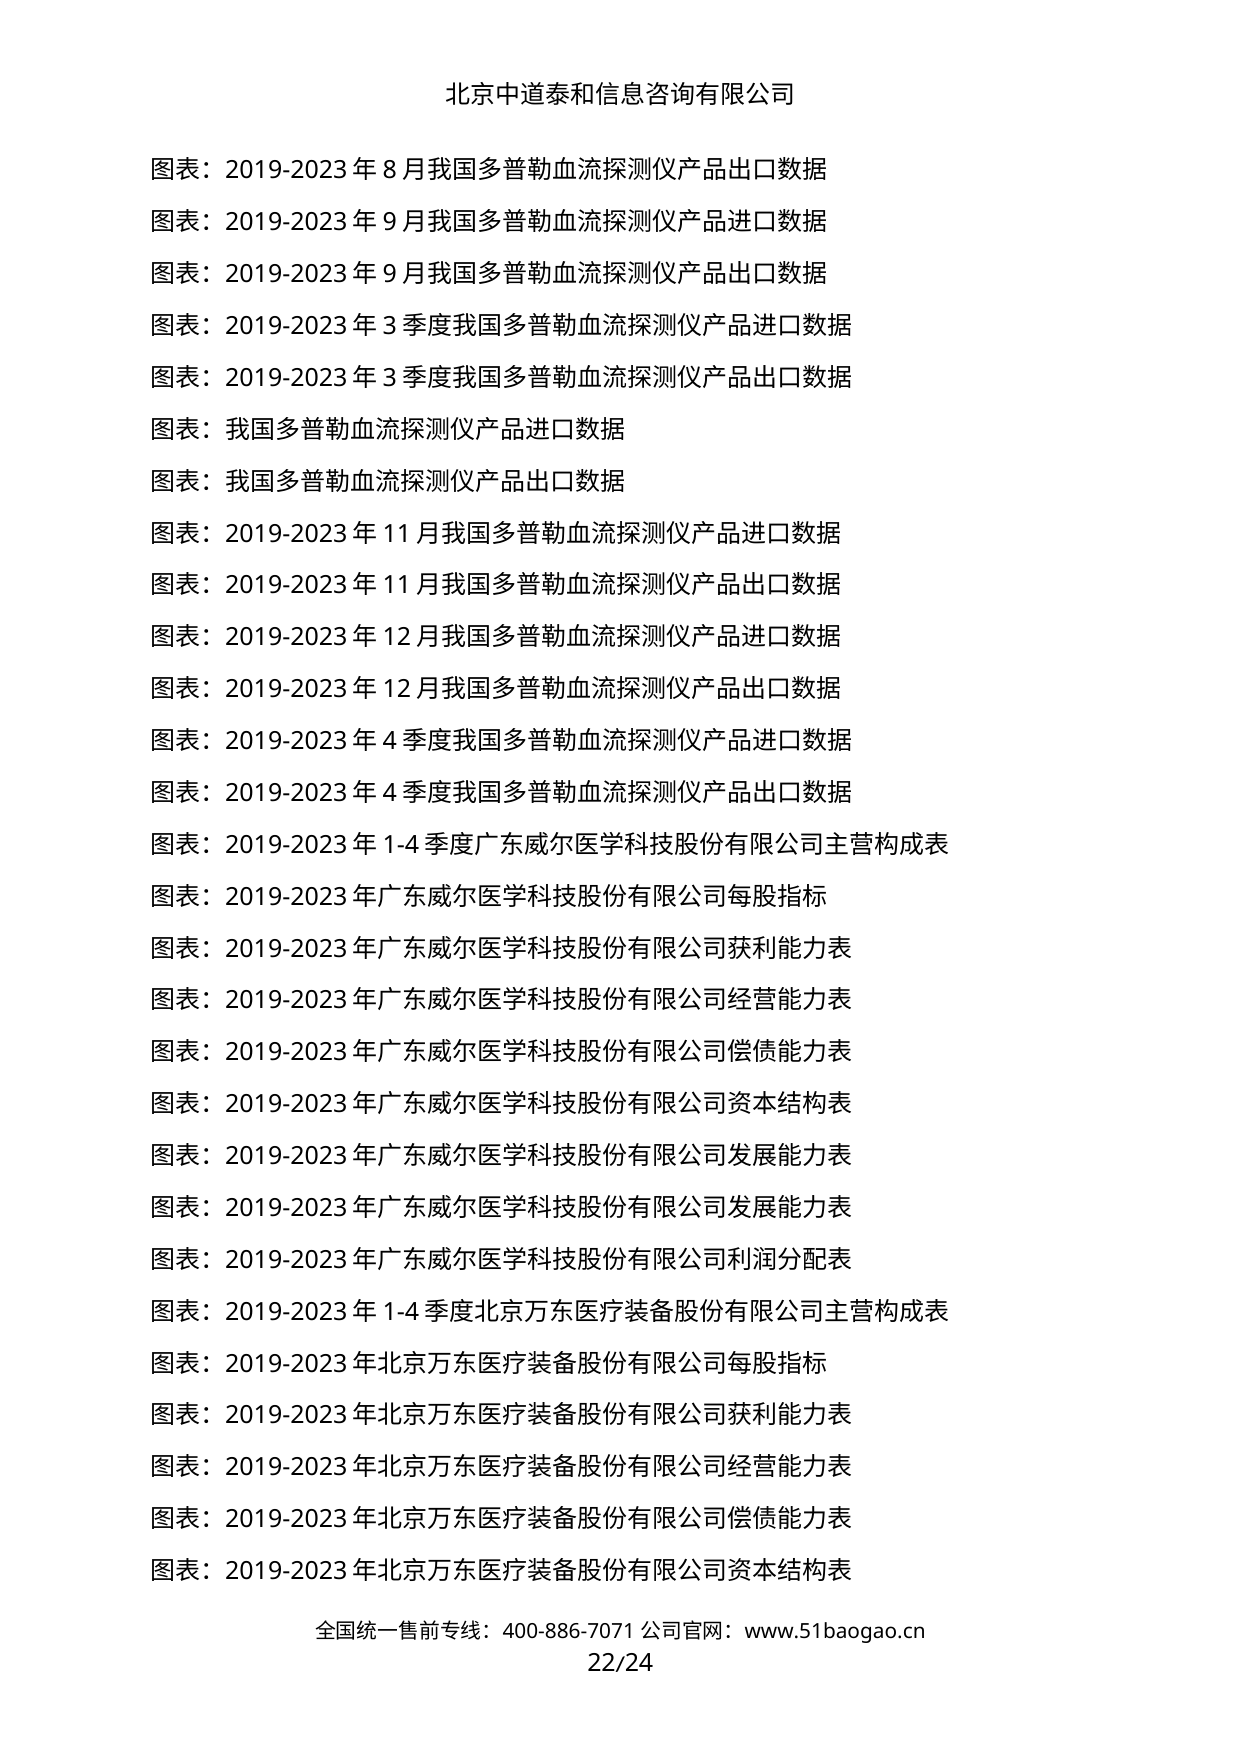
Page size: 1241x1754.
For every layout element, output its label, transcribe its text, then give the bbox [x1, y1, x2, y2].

text 图表：2019-2023年9月我国多普勒血流探测仪产品进口数据 [150, 202, 1090, 238]
text 图表：2019-2023年广东威尔医学科技股份有限公司经营能力表 [150, 980, 1090, 1016]
text 图表：2019-2023年北京万东医疗装备股份有限公司每股指标 [150, 1343, 1090, 1379]
text 图表：2019-2023年3季度我国多普勒血流探测仪产品进口数据 [150, 306, 1090, 342]
text 图表：2019-2023年1-4季度北京万东医疗装备股份有限公司主营构成表 [150, 1291, 1090, 1327]
text 图表：2019-2023年广东威尔医学科技股份有限公司每股指标 [150, 876, 1090, 912]
text 图表：2019-2023年12月我国多普勒血流探测仪产品进口数据 [150, 617, 1090, 653]
text 图表：2019-2023年11月我国多普勒血流探测仪产品进口数据 [150, 513, 1090, 549]
text 图表：2019-2023年4季度我国多普勒血流探测仪产品出口数据 [150, 772, 1090, 809]
text 图表：2019-2023年3季度我国多普勒血流探测仪产品出口数据 [150, 357, 1090, 394]
text 图表：我国多普勒血流探测仪产品出口数据 [150, 461, 1090, 497]
text 图表：2019-2023年北京万东医疗装备股份有限公司获利能力表 [150, 1395, 1090, 1431]
text 图表：2019-2023年广东威尔医学科技股份有限公司获利能力表 [150, 928, 1090, 964]
text 图表：2019-2023年4季度我国多普勒血流探测仪产品进口数据 [150, 721, 1090, 757]
text 图表：2019-2023年8月我国多普勒血流探测仪产品出口数据 [150, 150, 1090, 186]
text 图表：2019-2023年广东威尔医学科技股份有限公司发展能力表 [150, 1136, 1090, 1172]
text 图表：2019-2023年11月我国多普勒血流探测仪产品出口数据 [150, 565, 1090, 601]
text 图表：2019-2023年1-4季度广东威尔医学科技股份有限公司主营构成表 [150, 824, 1090, 861]
text 图表：2019-2023年9月我国多普勒血流探测仪产品出口数据 [150, 254, 1090, 290]
text 图表：2019-2023年广东威尔医学科技股份有限公司偿债能力表 [150, 1032, 1090, 1068]
text 图表：2019-2023年广东威尔医学科技股份有限公司资本结构表 [150, 1084, 1090, 1120]
text 图表：2019-2023年12月我国多普勒血流探测仪产品出口数据 [150, 669, 1090, 705]
text 图表：2019-2023年广东威尔医学科技股份有限公司利润分配表 [150, 1239, 1090, 1276]
text 图表：2019-2023年北京万东医疗装备股份有限公司经营能力表 [150, 1447, 1090, 1483]
text 图表：2019-2023年北京万东医疗装备股份有限公司偿债能力表 [150, 1499, 1090, 1535]
text 图表：我国多普勒血流探测仪产品进口数据 [150, 409, 1090, 446]
text 图表：2019-2023年北京万东医疗装备股份有限公司资本结构表 [150, 1551, 1090, 1587]
text 图表：2019-2023年广东威尔医学科技股份有限公司发展能力表 [150, 1187, 1090, 1224]
